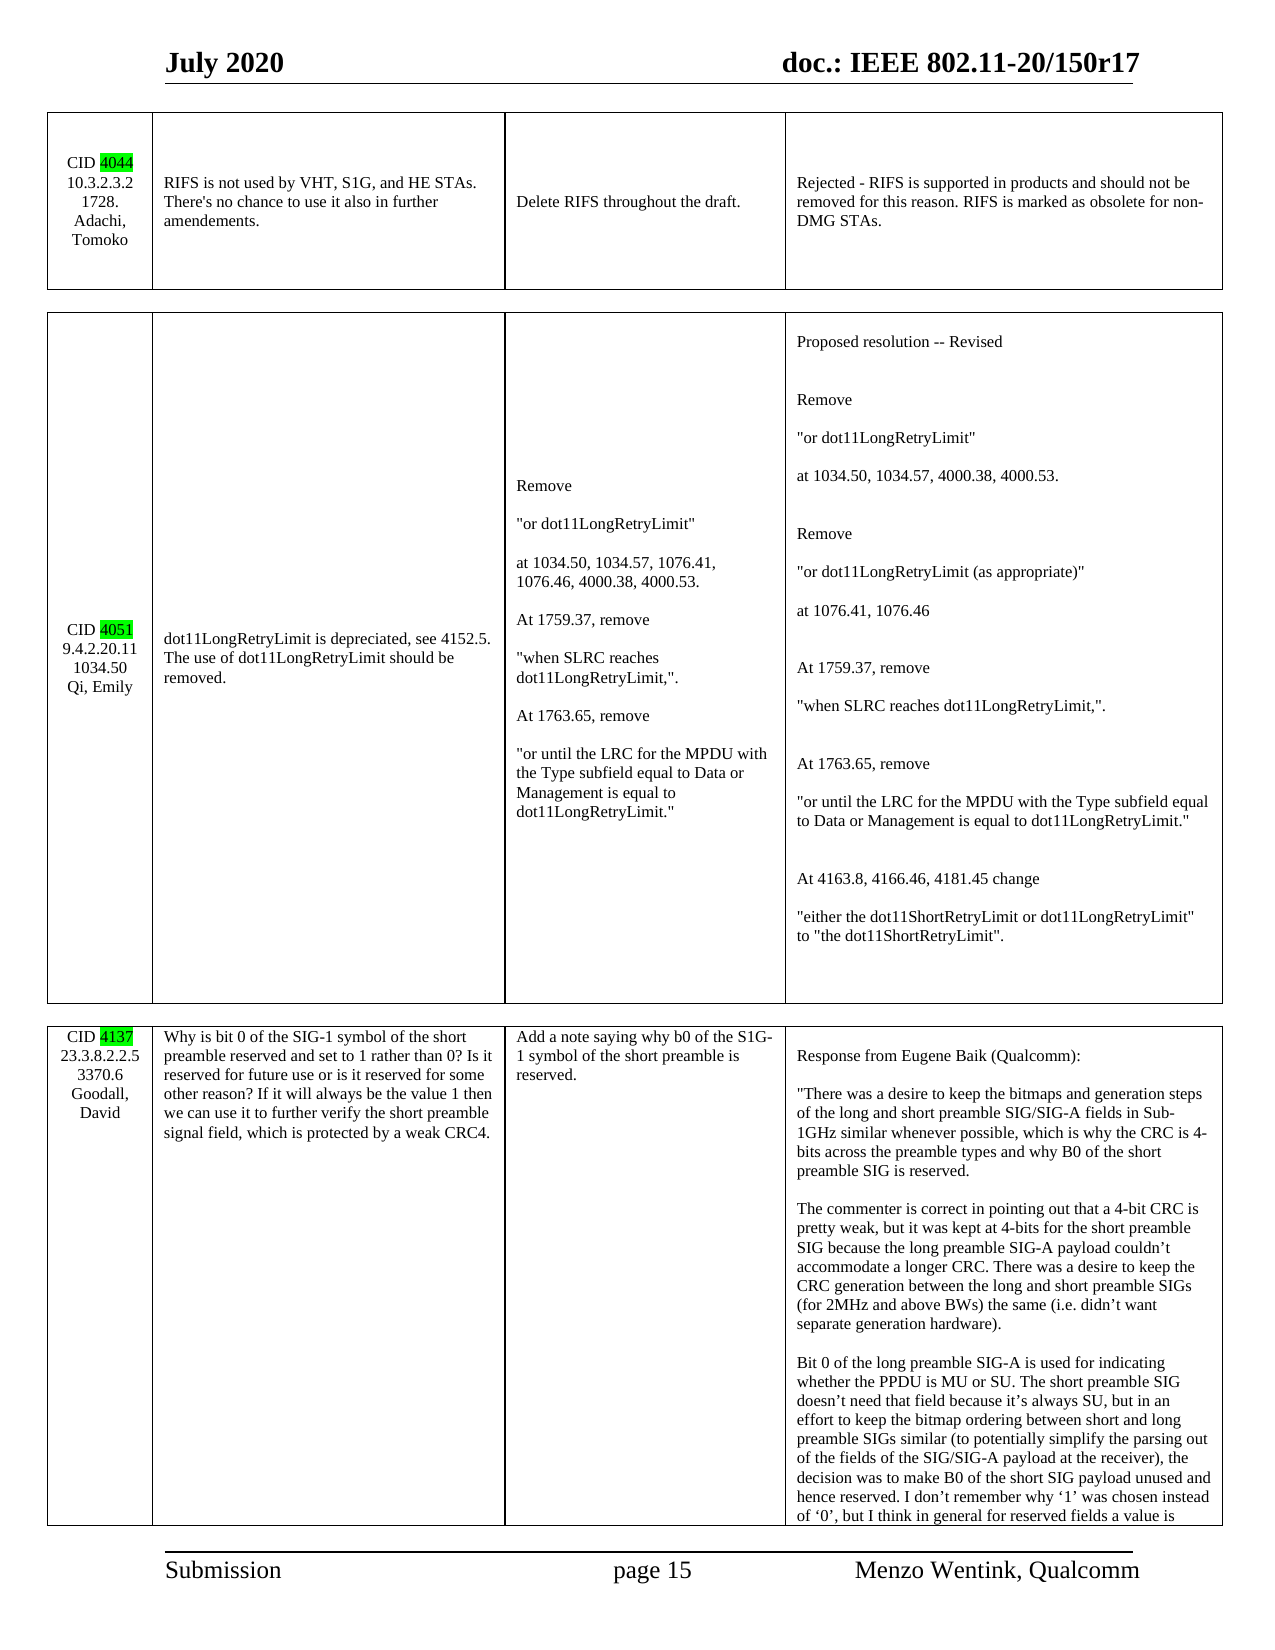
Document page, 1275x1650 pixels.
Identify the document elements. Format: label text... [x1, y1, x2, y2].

table_header dot11LongRetryLimit is depreciated, see 4152.5. The use of dot11LongRetryLimit should be removed. [153, 313, 504, 1003]
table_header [153, 1027, 504, 1525]
table_header RIFS is not used by VHT, S1G, and HE STAs. There's no chance to use it also in further amendements. [153, 113, 504, 289]
table_header Proposed resolution -- Revised Remove "or dot11LongRetryLimit" at 1034.50, 1034.57, 4000.38, 4000.53. Remove "or dot11LongRetryLimit (as appropriate)" at 1076.41, 1076.46 At 1759.37, remove "when SLRC reaches dot11LongRetryLimit,". At 1763.65, remove "or until the LRC for the MPDU with the Type subfield equal to Data or Management is equal to dot11LongRetryLimit." At 4163.8, 4166.46, 4181.45 change "either the dot11ShortRetryLimit or dot11LongRetryLimit" to "the dot11ShortRetryLimit". [786, 313, 1222, 1003]
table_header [506, 1027, 785, 1525]
table_header Rejected - RIFS is supported in products and should not be removed for this reason. RIFS is marked as obsolete for non-DMG STAs. [786, 113, 1222, 289]
table_header Remove "or dot11LongRetryLimit" at 1034.50, 1034.57, 1076.41, 1076.46, 4000.38, 4000.53. At 1759.37, remove "when SLRC reaches dot11LongRetryLimit,". At 1763.65, remove "or until the LRC for the MPDU with the Type subfield equal to Data or Management is equal to dot11LongRetryLimit." [506, 313, 785, 1003]
table_header CID 4044 10.3.2.3.2 1728. Adachi, Tomoko [48, 113, 152, 289]
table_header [786, 1027, 1222, 1525]
table_header CID 4051 9.4.2.20.11 1034.50 Qi, Emily [48, 313, 152, 1003]
table_header Delete RIFS throughout the draft. [506, 113, 785, 289]
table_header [48, 1027, 152, 1525]
